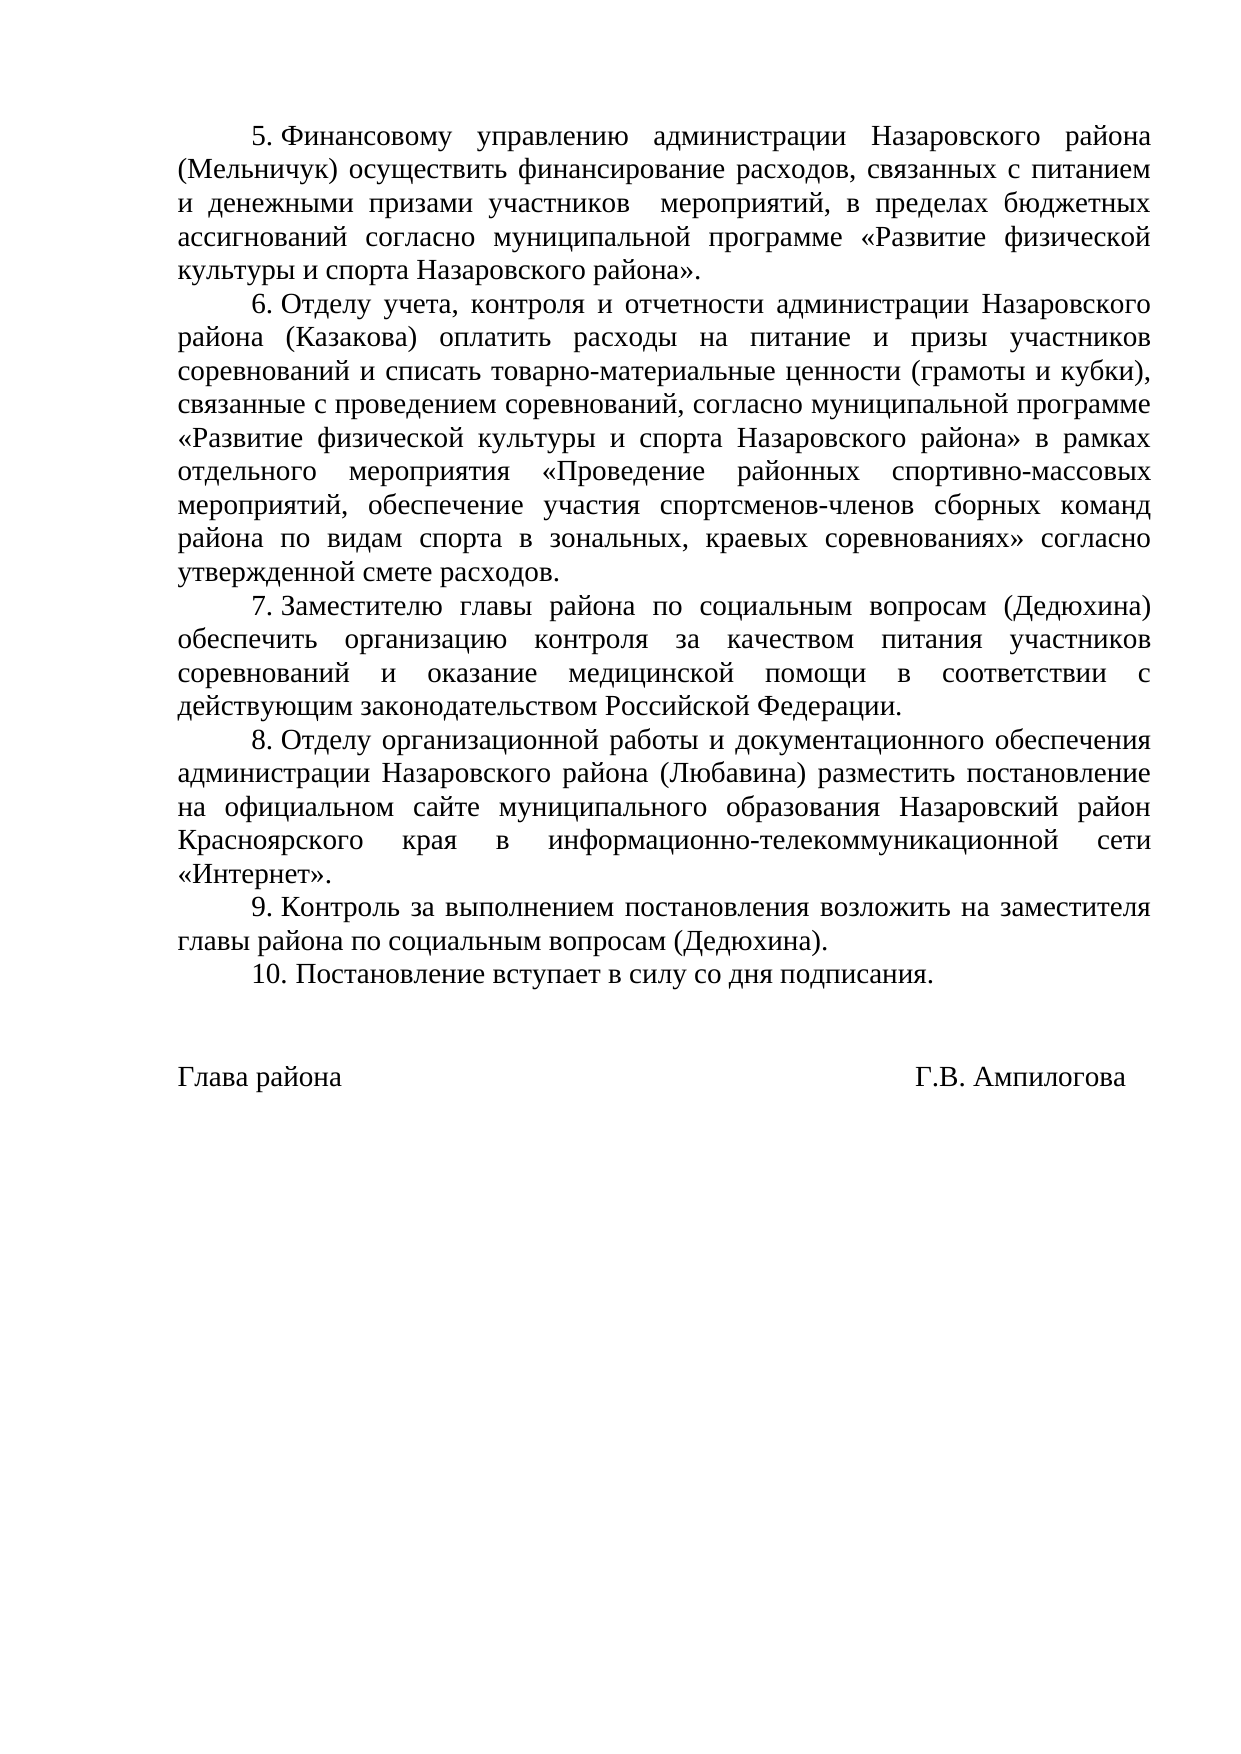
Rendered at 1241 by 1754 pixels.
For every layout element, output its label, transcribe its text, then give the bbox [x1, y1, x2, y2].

list Контроль за выполнением постановления возложить на заместителя главы района по социальным вопросам (Дедюхина). [177, 889, 1152, 957]
text Глава района Г.В. Ампилогова [177, 1059, 1152, 1093]
list Финансовому управлению администрации Назаровского района (Мельничук) осуществить финансирование расходов, связанных с питанием и денежными призами участников мероприятий, в пределах бюджетных ассигнований согласно муниципальной программе «Развитие физической культуры и спорта Назаровского района». [177, 118, 1152, 286]
list Отделу учета, контроля и отчетности администрации Назаровского района (Казакова) оплатить расходы на питание и призы участников соревнований и списать товарно-материальные ценности (грамоты и кубки), связанные с проведением соревнований, согласно муниципальной программе «Развитие физической культуры и спорта Назаровского района» в рамках отдельного мероприятия «Проведение районных спортивно-массовых мероприятий, обеспечение участия спортсменов-членов сборных команд района по видам спорта в зональных, краевых соревнованиях» согласно утвержденной смете расходов. [177, 286, 1152, 588]
list Постановление вступает в силу со дня подписания. [177, 957, 1152, 990]
list Отделу организационной работы и документационного обеспечения администрации Назаровского района (Любавина) разместить постановление на официальном сайте муниципального образования Назаровский район Красноярского края в информационно-телекоммуникационной сети «Интернет». [177, 722, 1152, 889]
list Заместителю главы района по социальным вопросам (Дедюхина) обеспечить организацию контроля за качеством питания участников соревнований и оказание медицинской помощи в соответствии с действующим законодательством Российской Федерации. [177, 588, 1152, 722]
